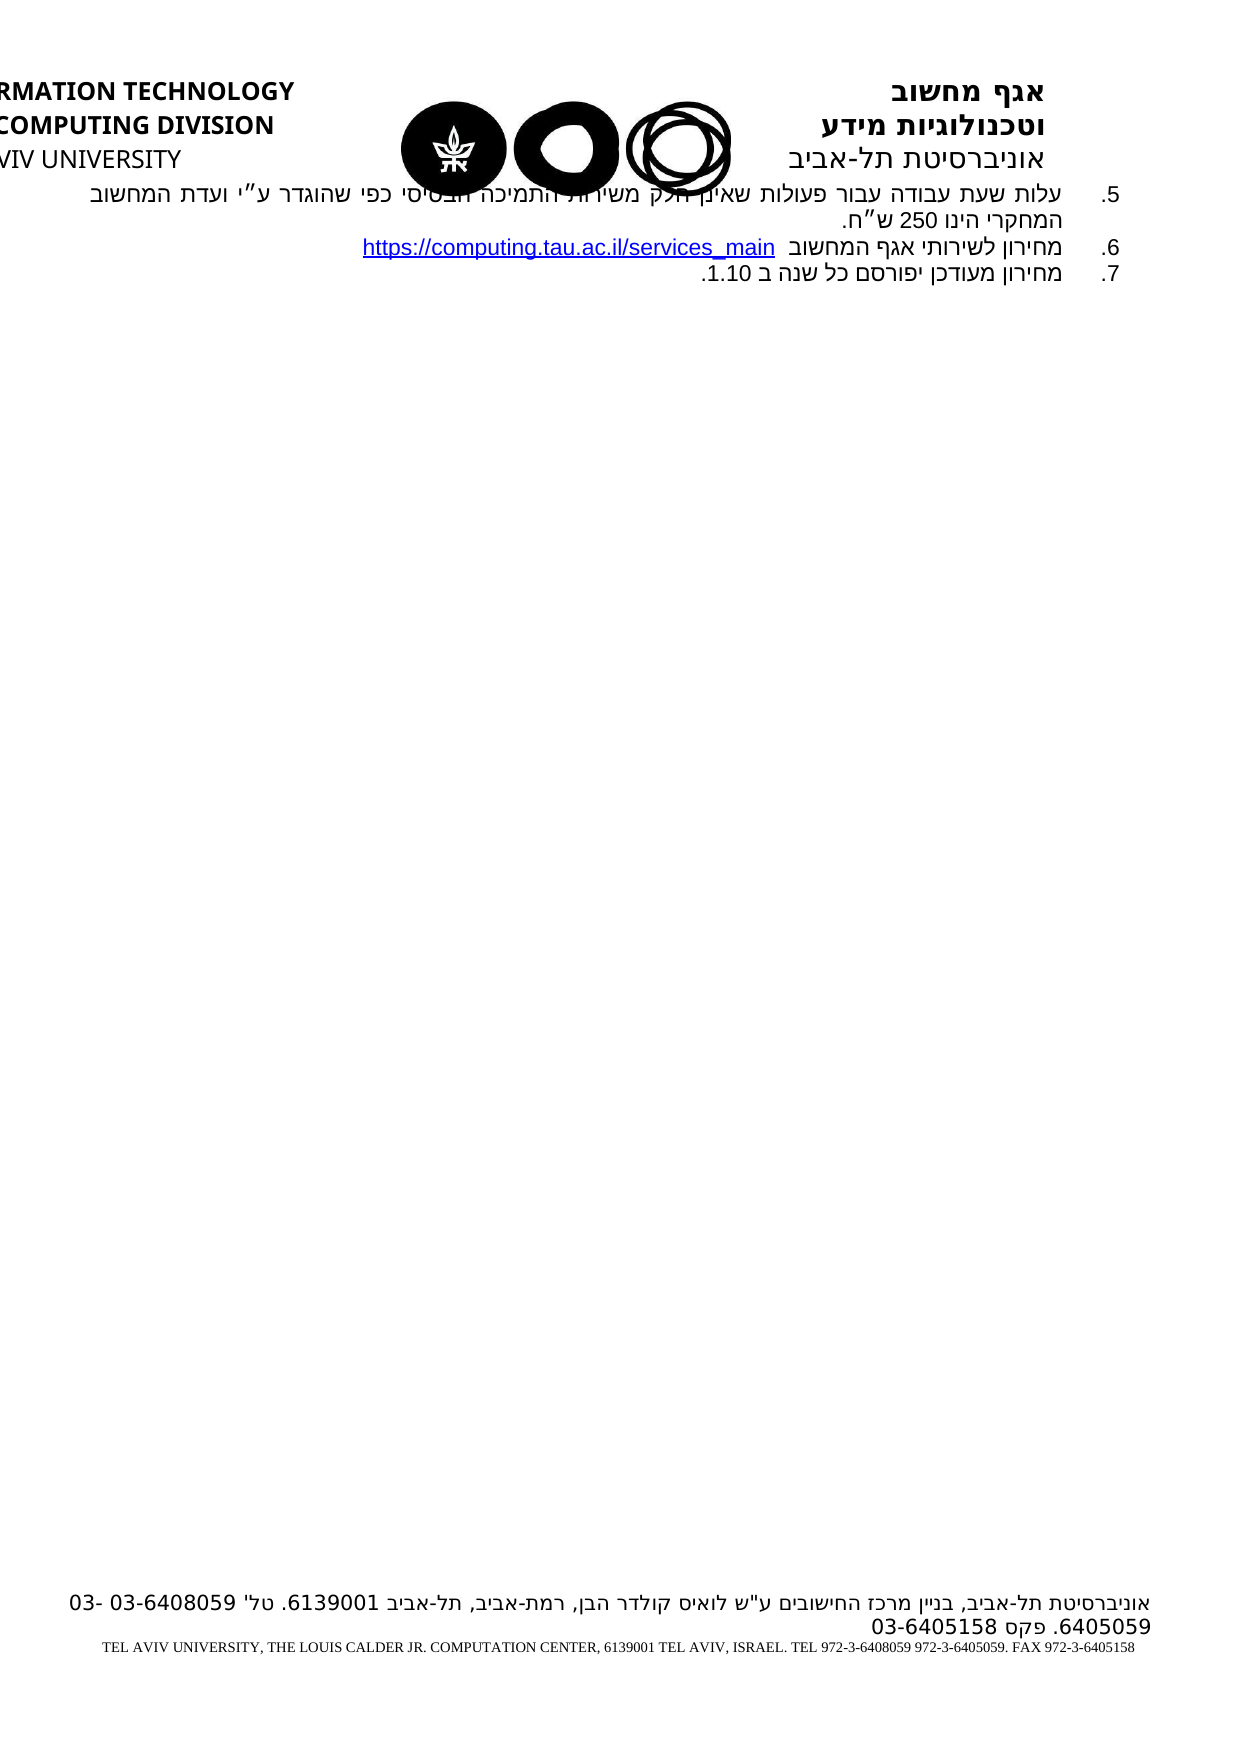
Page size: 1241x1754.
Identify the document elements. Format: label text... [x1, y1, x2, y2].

list מחירון מעודכן יפורסם כל שנה ב 1.10. [89, 260, 1101, 286]
list מחירון לשירותי אגף המחשוב https://computing.tau.ac.il/services_main [89, 233, 1101, 260]
list עלות שעת עבודה עבור פעולות שאינן חלק משירות התמיכה הבסיסי כפי שהוגדר ע״י ועדת המחשוב המחקרי הינו 250 ש״ח. [89, 181, 1101, 233]
picture [363, 73, 755, 181]
